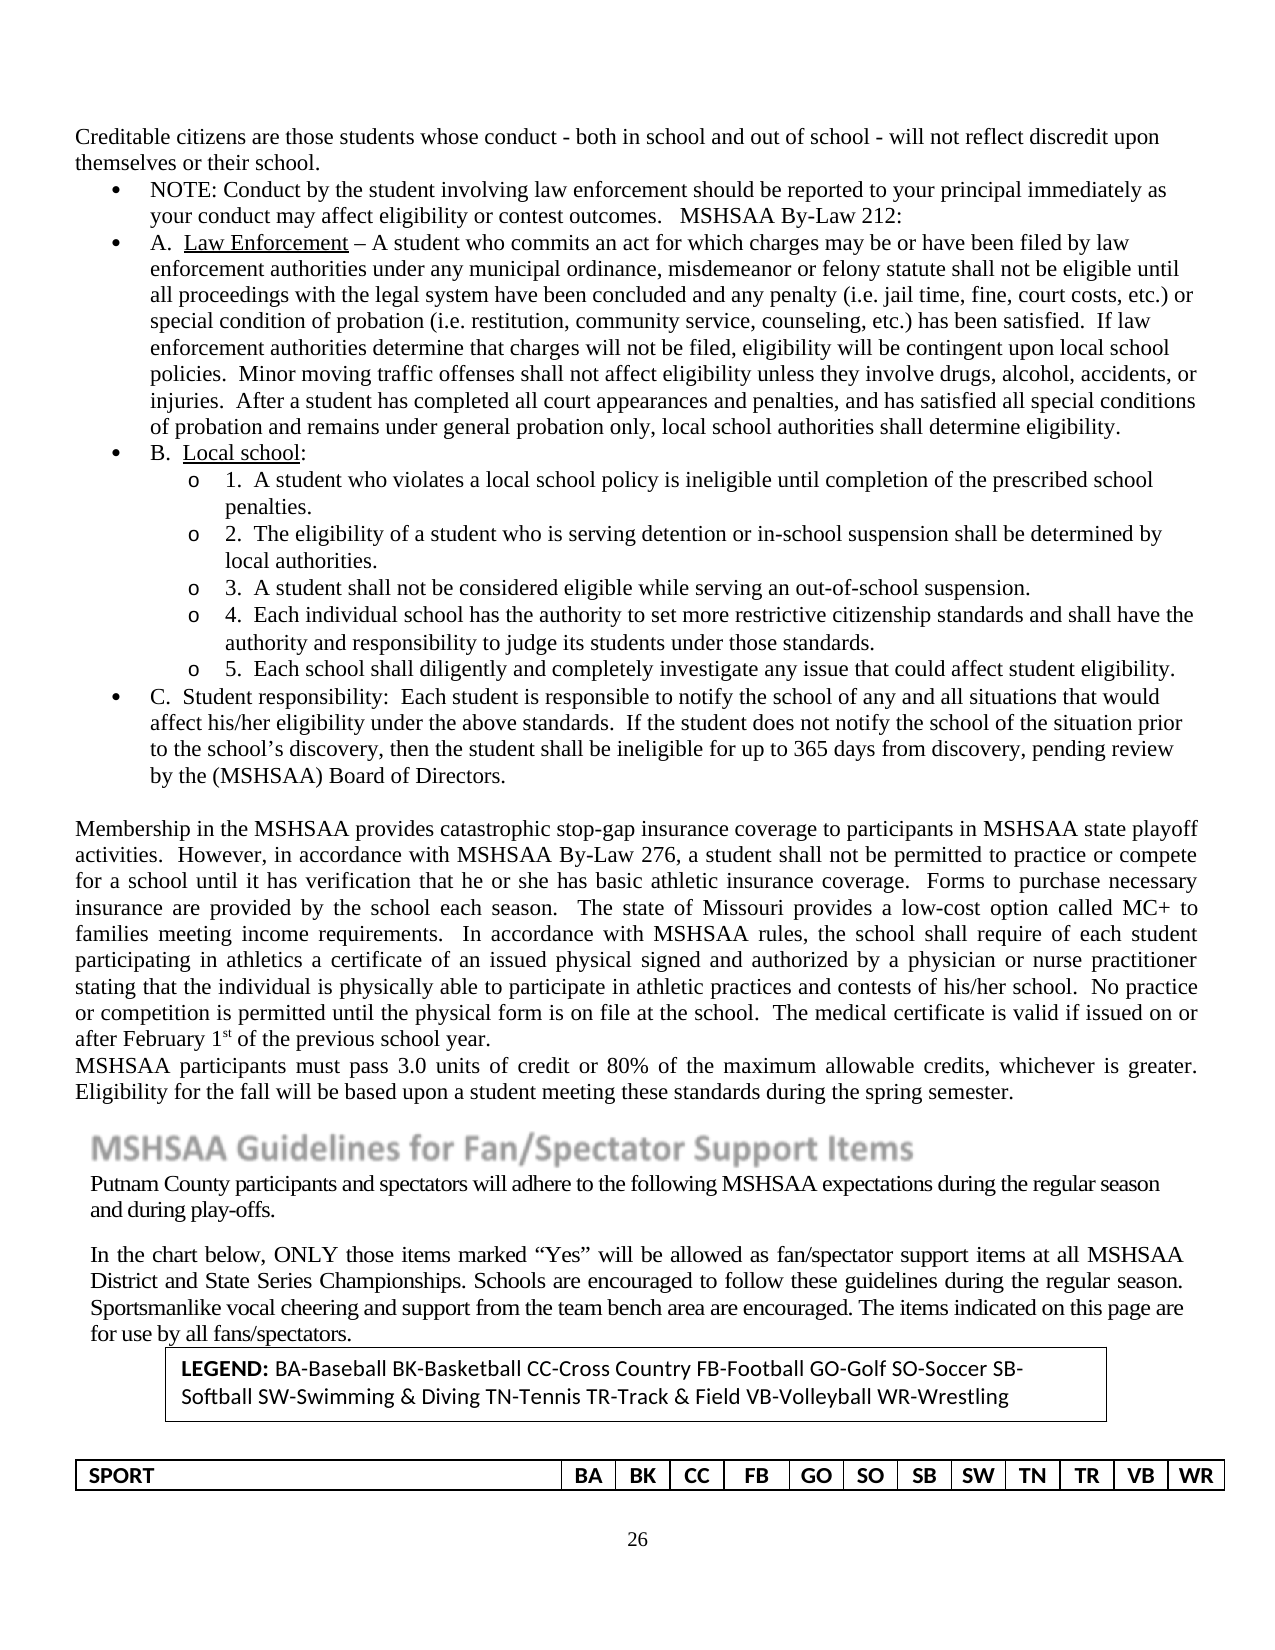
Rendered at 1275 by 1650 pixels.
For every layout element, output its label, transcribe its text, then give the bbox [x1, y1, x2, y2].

list 5. Each school shall diligently and completely investigate any issue that could affect student eligibility. [187, 655, 1200, 683]
picture [90, 1130, 916, 1170]
list A. Law Enforcement – A student who commits an act for which charges may be or have been filed by law enforcement authorities under any municipal ordinance, misdemeanor or felony statute shall not be eligible until all proceedings with the legal system have been concluded and any penalty (i.e. jail time, fine, court costs, etc.) or special condition of probation (i.e. restitution, community service, counseling, etc.) has been satisfied. If law enforcement authorities determine that charges will not be filed, eligibility will be contingent upon local school policies. Minor moving traffic offenses shall not affect eligibility unless they involve drugs, alcohol, accidents, or injuries. After a student has completed all court appearances and penalties, and has satisfied all special conditions of probation and remains under general probation only, local school authorities shall determine eligibility. [112, 228, 1200, 439]
list 3. A student shall not be considered eligible while serving an out-of-school suspension. [187, 574, 1200, 601]
table_header SW [952, 1461, 1005, 1489]
table_header SO [844, 1461, 897, 1489]
table_header TR [1061, 1461, 1113, 1489]
list C. Student responsibility: Each student is responsible to notify the school of any and all situations that would affect his/her eligibility under the above standards. If the student does not notify the school of the situation prior to the school’s discovery, then the student shall be ineligible for up to 365 days from discovery, pending review by the (MSHSAA) Board of Directors. [112, 683, 1200, 788]
list 2. The eligibility of a student who is serving detention or in-school suspension shall be determined by local authorities. [187, 520, 1200, 574]
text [75, 123, 1200, 176]
text MSHSAA participants must pass 3.0 units of credit or 80% of the maximum allowable credits, whichever is greater. Eligibility for the fall will be based upon a student meeting these standards during the spring semester. [75, 1052, 1200, 1104]
text Membership in the MSHSAA provides catastrophic stop-gap insurance coverage to participants in MSHSAA state playoff activities. However, in accordance with MSHSAA By-Law 276, a student shall not be permitted to practice or compete for a school until it has verification that he or she has basic athletic insurance coverage. Forms to purchase necessary insurance are provided by the school each season. The state of Missouri provides a low-cost option called MC+ to families meeting income requirements. In accordance with MSHSAA rules, the school shall require of each student participating in athletics a certificate of an issued physical signed and authorized by a physician or nurse practitioner stating that the individual is physically able to participate in athletic practices and contests of his/her school. No practice or competition is permitted until the physical form is on file at the school. The medical certificate is valid if issued on or after February 1st of the previous school year. [75, 814, 1200, 1052]
list NOTE: Conduct by the student involving law enforcement should be reported to your principal immediately as your conduct may affect eligibility or contest outcomes. MSHSAA By-Law 212: [112, 176, 1200, 228]
text In the chart below, ONLY those items marked “Yes” will be allowed as fan/spectator support items at all MSHSAA District and State Series Championships. Schools are encouraged to follow these guidelines during the regular season. Sportsmanlike vocal cheering and support from the team bench area are encouraged. The items indicated on this page are for use by all fans/spectators. [90, 1241, 1185, 1347]
list 1. A student who violates a local school policy is ineligible until completion of the prescribed school penalties. [187, 466, 1200, 520]
table_header SPORT [77, 1461, 561, 1489]
table_header TN [1006, 1461, 1059, 1489]
table_header GO [790, 1461, 843, 1489]
table_header CC [671, 1461, 723, 1489]
list B. Local school: [112, 439, 1200, 466]
table_header VB [1115, 1461, 1167, 1489]
text Putnam County participants and spectators will adhere to the following MSHSAA expectations during the regular season and during play-offs. [90, 1170, 1185, 1222]
table_header BK [616, 1461, 669, 1489]
table_header WR [1169, 1461, 1224, 1489]
table_header SB [898, 1461, 951, 1489]
list 4. Each individual school has the authority to set more restrictive citizenship standards and shall have the authority and responsibility to judge its students under those standards. [187, 601, 1200, 655]
table_header FB [725, 1461, 789, 1489]
table_header BA [562, 1461, 615, 1489]
text LEGEND: BA-Baseball BK-Basketball CC-Cross Country FB-Football GO-Golf SO-Soccer SB-Softball SW-Swimming & Diving TN-Tennis TR-Track & Field VB-Volleyball WR-Wrestling [166, 1348, 1106, 1421]
